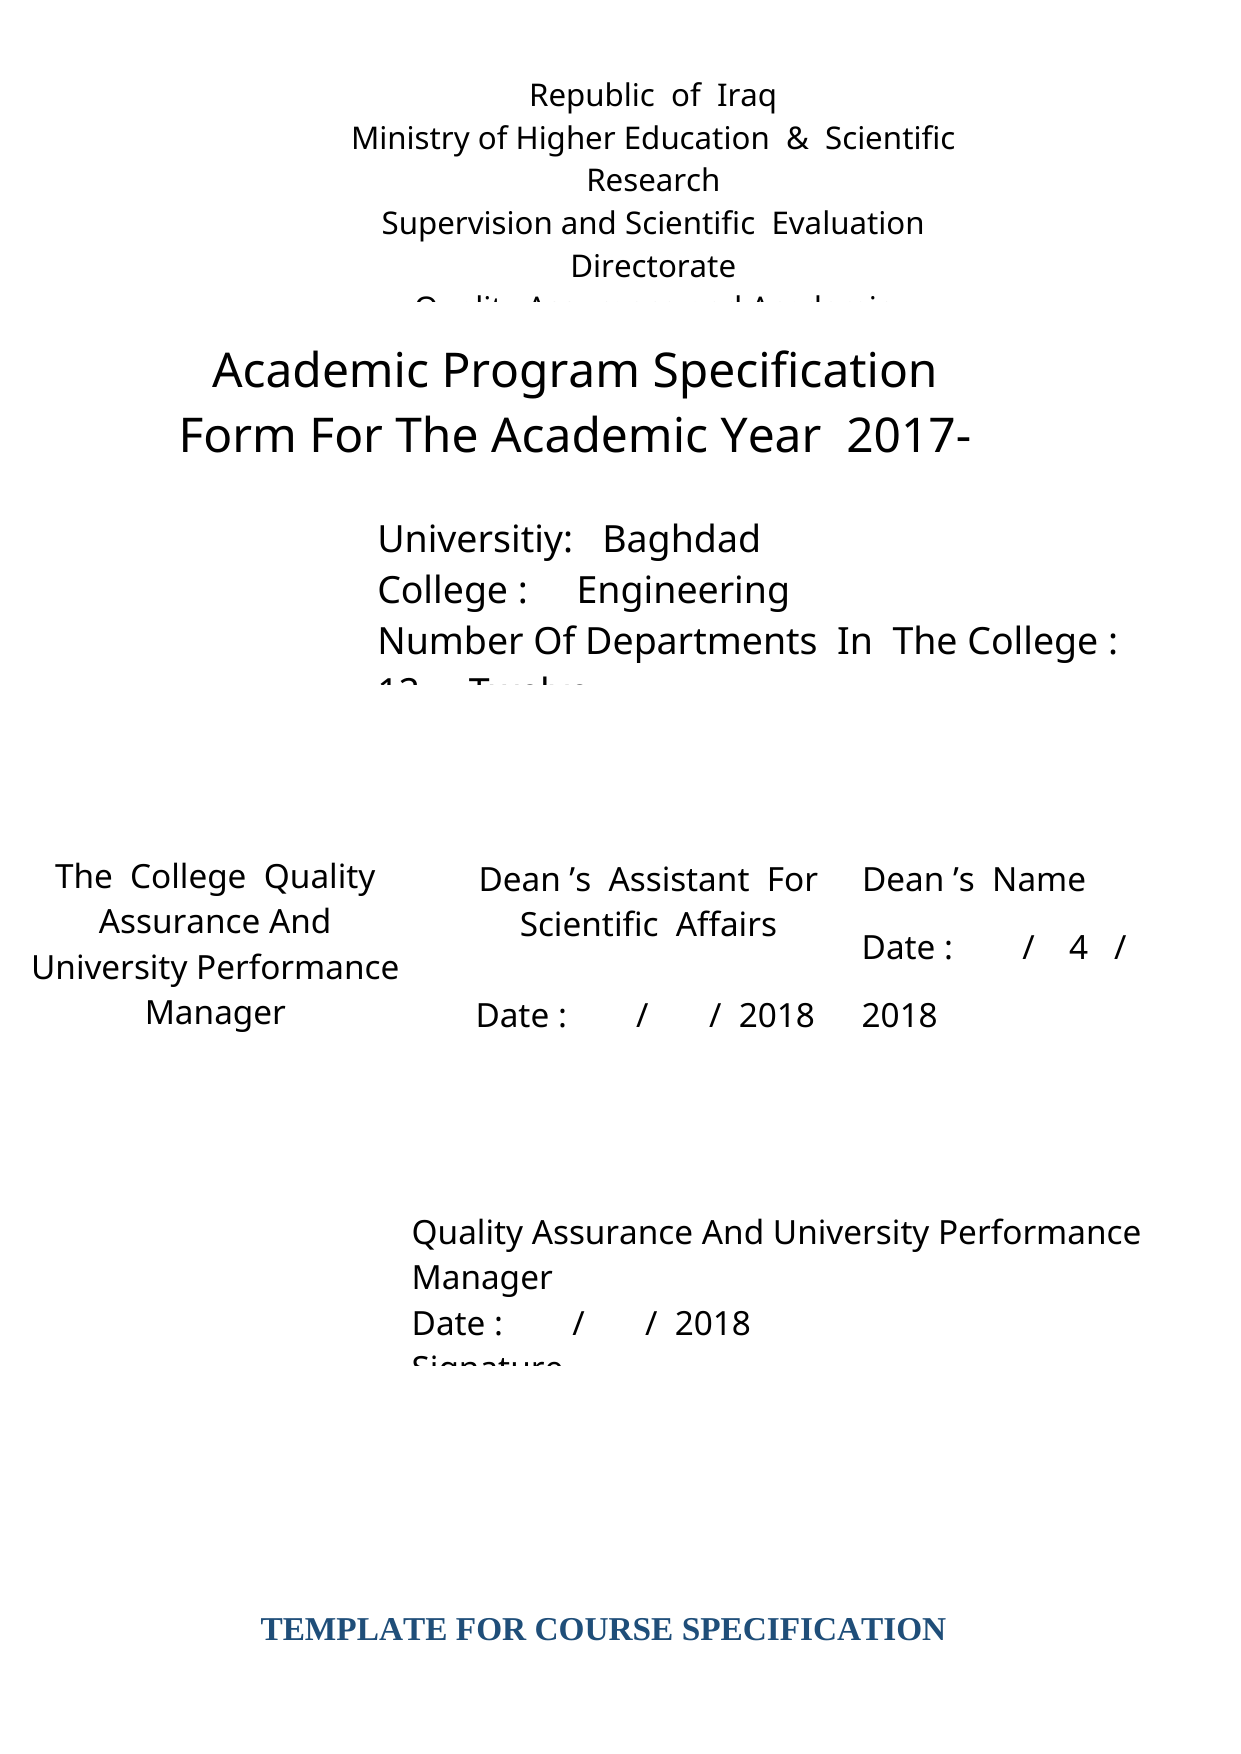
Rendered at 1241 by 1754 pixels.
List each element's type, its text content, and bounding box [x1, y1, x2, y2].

text TEMPLATE FOR COURSE SPECIFICATION [187, 1609, 1053, 1647]
